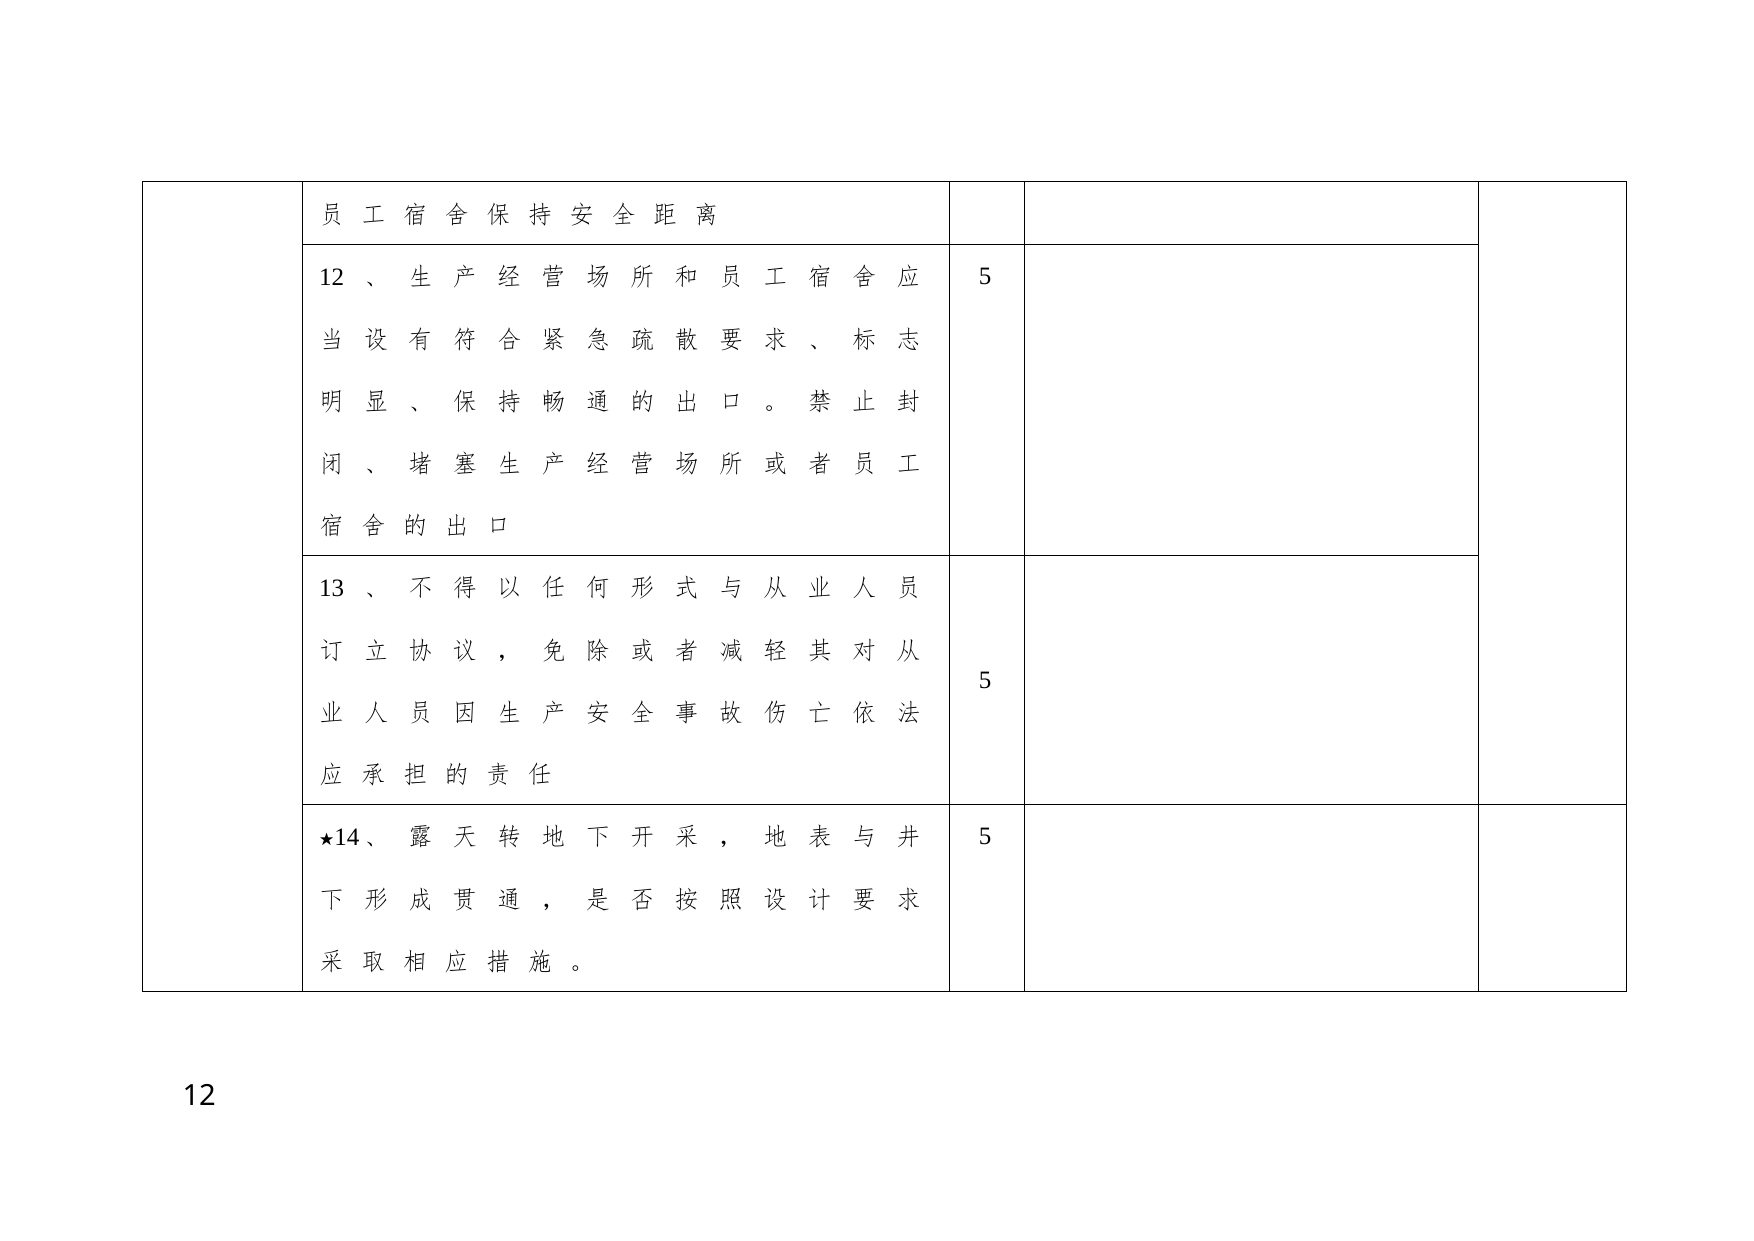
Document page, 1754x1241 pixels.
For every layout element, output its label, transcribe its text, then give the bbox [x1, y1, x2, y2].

table_cell 5 [950, 556, 1024, 804]
table_cell 12、生产经营场所和员工宿舍应当设有符合紧急疏散要求、标志明显、保持畅通的出口。禁止封闭、堵塞生产经营场所或者员工宿舍的出口 [303, 245, 949, 555]
table_cell [1479, 805, 1626, 991]
table_cell [1025, 556, 1478, 804]
table_cell 5 [950, 245, 1024, 555]
table_cell 5 [950, 182, 1024, 244]
table_cell [1025, 182, 1478, 244]
table_cell [1025, 245, 1478, 555]
table_cell 13、不得以任何形式与从业人员订立协议，免除或者减轻其对从业人员因生产安全事故伤亡依法应承担的责任 [303, 556, 949, 804]
table_cell 5 [950, 805, 1024, 991]
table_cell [303, 182, 949, 244]
table_cell [1025, 805, 1478, 991]
table_cell ★14、露天转地下开采，地表与井下形成贯通，是否按照设计要求采取相应措施。 [303, 805, 949, 991]
